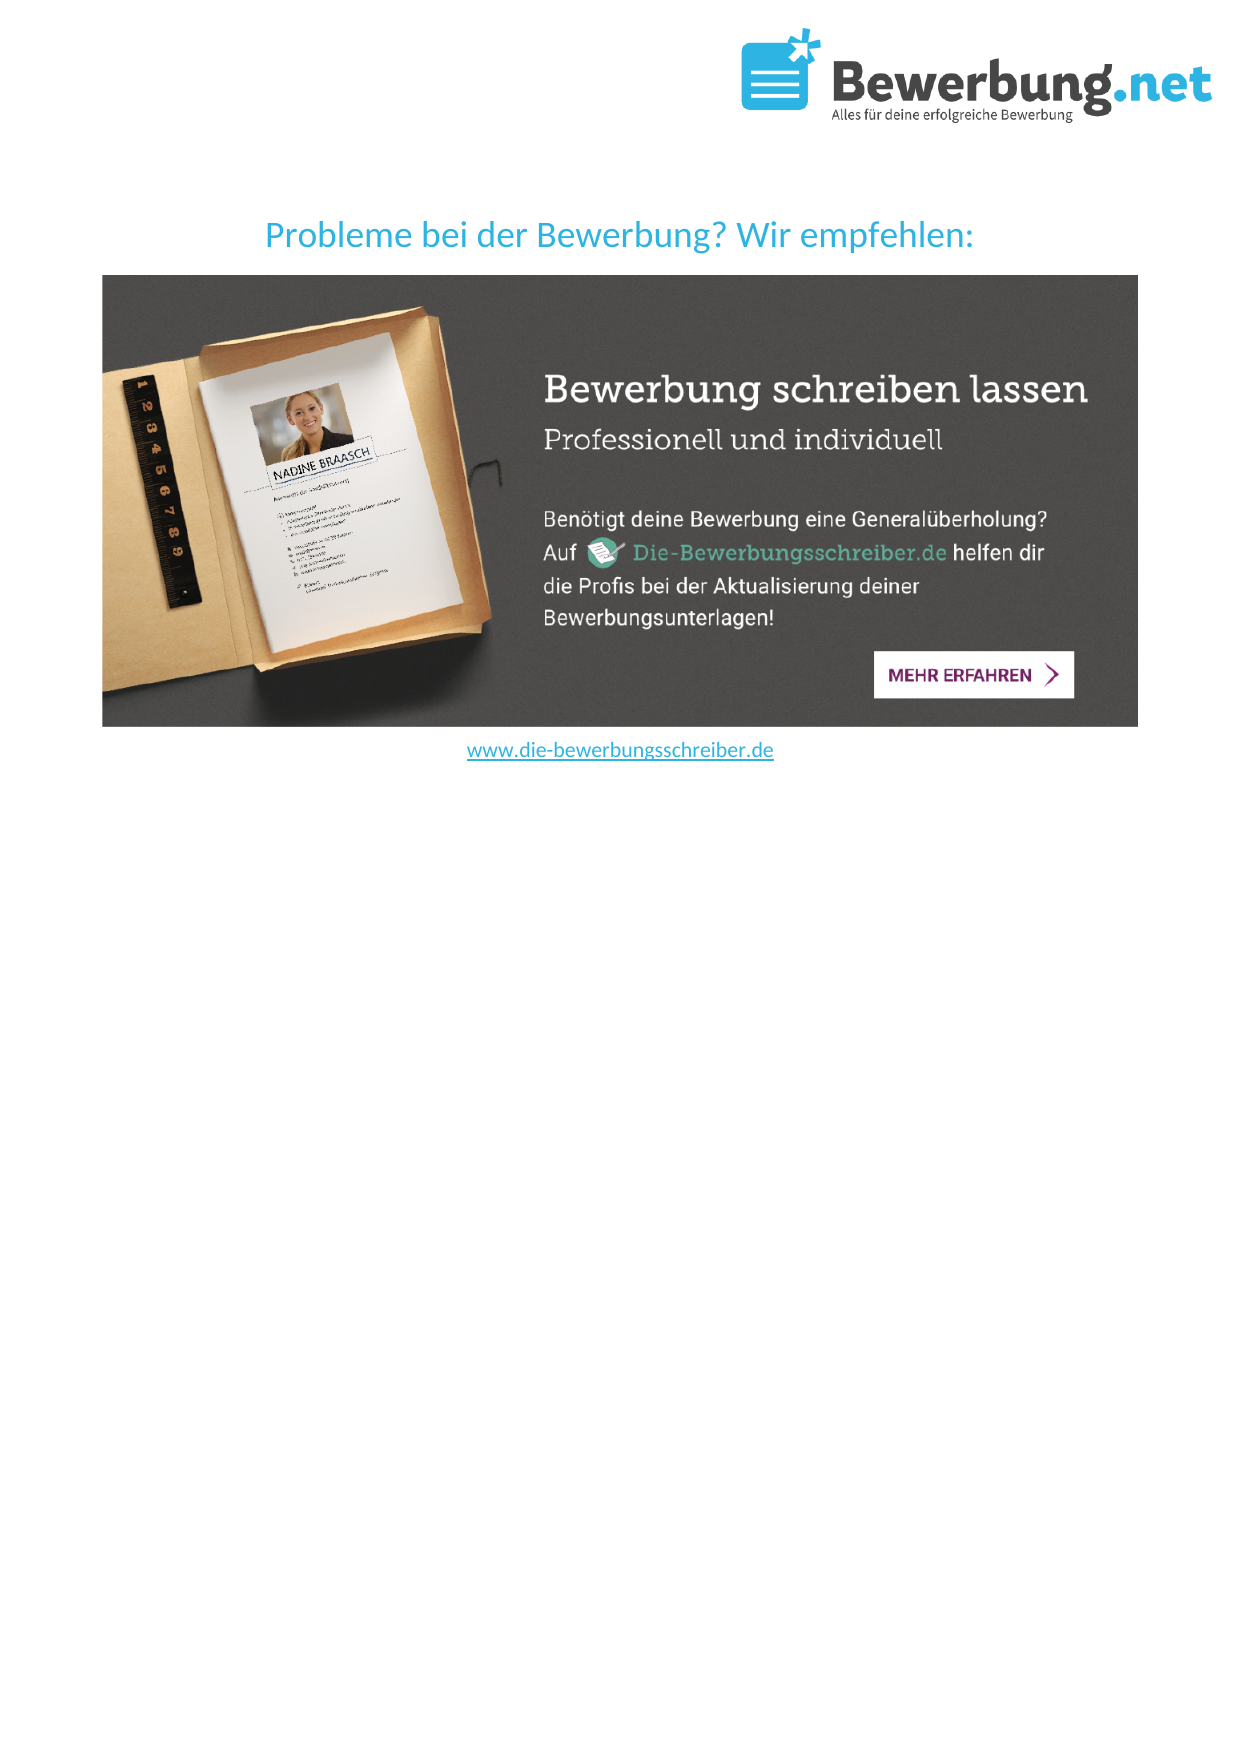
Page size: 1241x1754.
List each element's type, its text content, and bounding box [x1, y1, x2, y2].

text Probleme bei der Bewerbung? Wir empfehlen: [148, 211, 1093, 256]
picture [740, 27, 1213, 124]
text www.die-bewerbungsschreiber.de [148, 727, 1093, 763]
picture [102, 275, 1138, 727]
